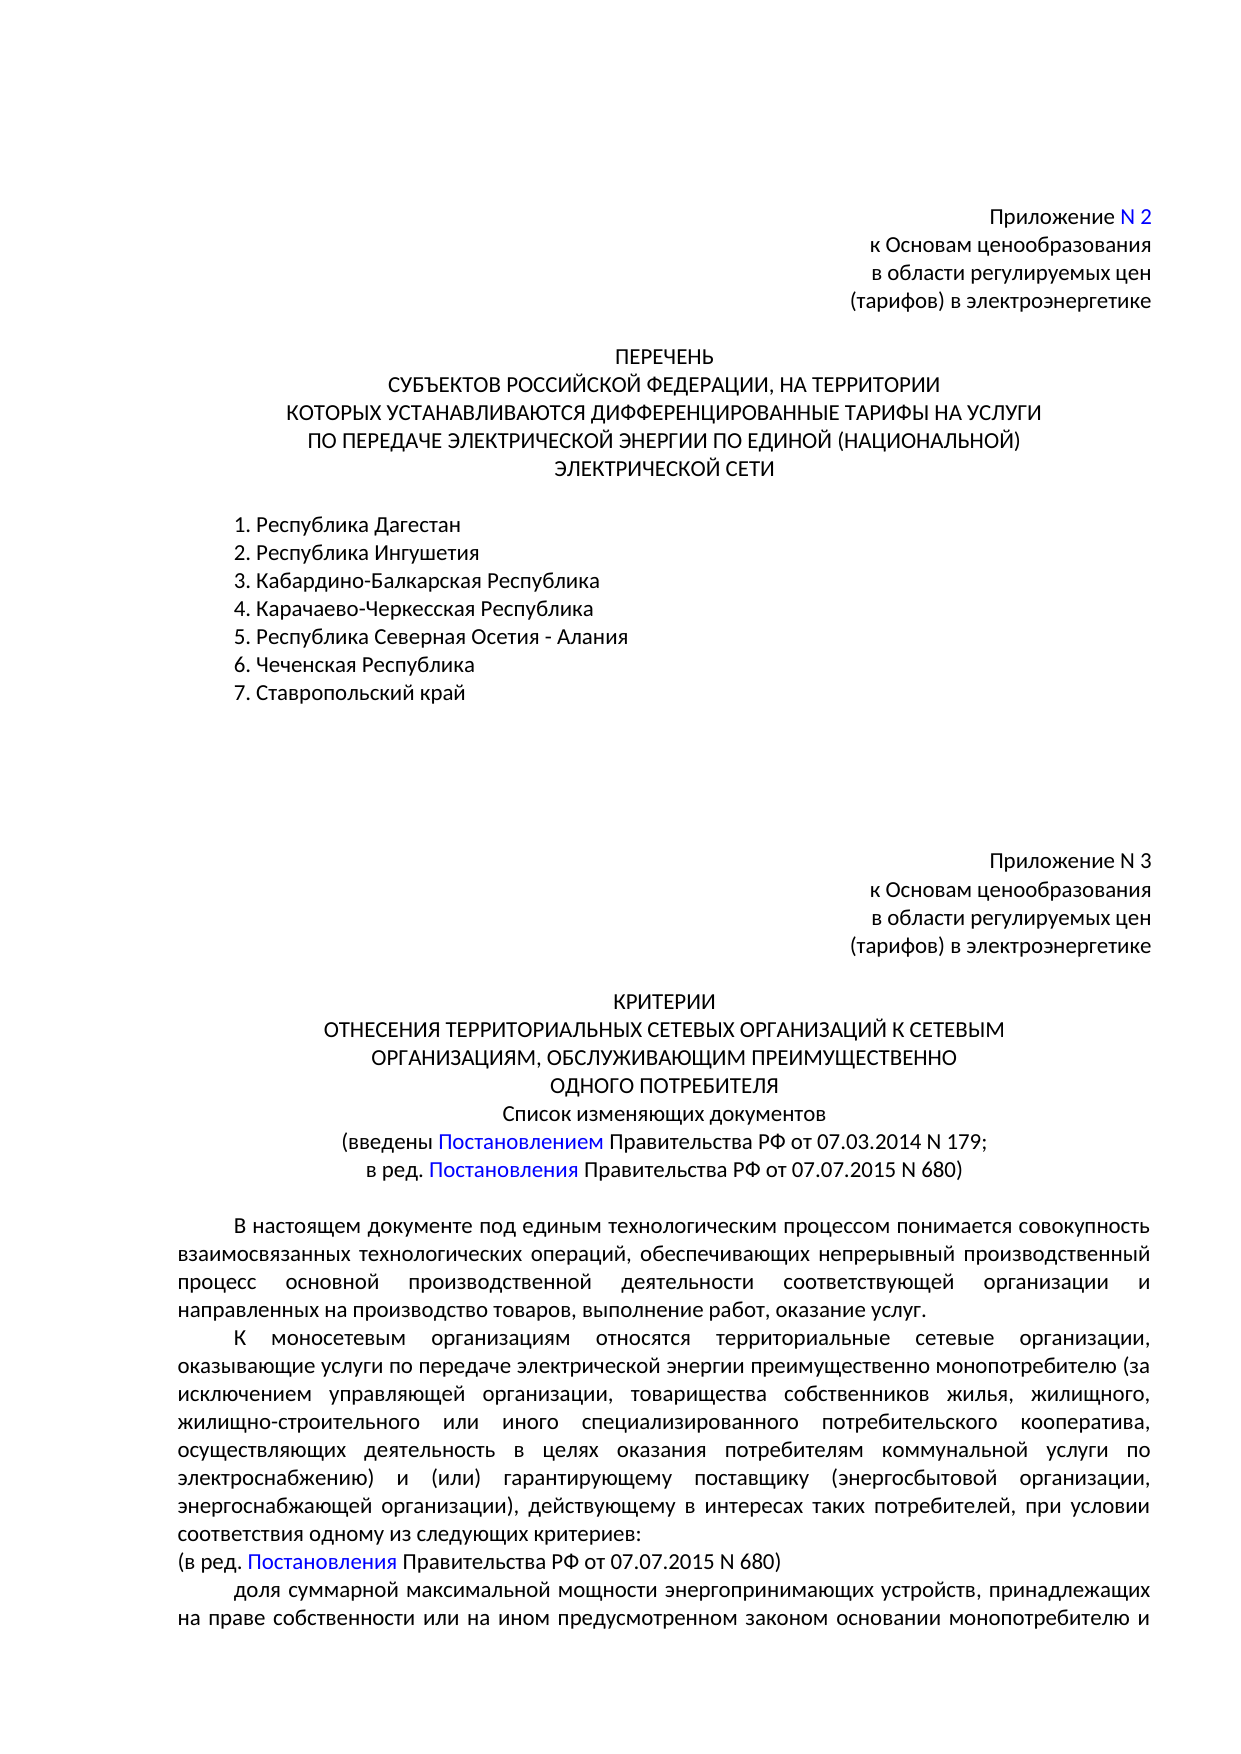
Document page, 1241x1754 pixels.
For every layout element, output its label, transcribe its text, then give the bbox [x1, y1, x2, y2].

text Список изменяющих документов [177, 1099, 1152, 1127]
text ПЕРЕЧЕНЬ [177, 342, 1152, 370]
text 4. Карачаево-Черкесская Республика [177, 594, 1152, 622]
text в области регулируемых цен [177, 258, 1152, 286]
text 2. Республика Ингушетия [177, 538, 1152, 566]
text КОТОРЫХ УСТАНАВЛИВАЮТСЯ ДИФФЕРЕНЦИРОВАННЫЕ ТАРИФЫ НА УСЛУГИ [177, 398, 1152, 426]
text ПО ПЕРЕДАЧЕ ЭЛЕКТРИЧЕСКОЙ ЭНЕРГИИ ПО ЕДИНОЙ (НАЦИОНАЛЬНОЙ) [177, 426, 1152, 454]
text ОРГАНИЗАЦИЯМ, ОБСЛУЖИВАЮЩИМ ПРЕИМУЩЕСТВЕННО [177, 1043, 1152, 1071]
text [177, 1575, 1152, 1631]
text (тарифов) в электроэнергетике [177, 286, 1152, 314]
text (в ред. Постановления Правительства РФ от 07.07.2015 N 680) [177, 1547, 1152, 1575]
text 1. Республика Дагестан [177, 510, 1152, 538]
text В настоящем документе под единым технологическим процессом понимается совокупность взаимосвязанных технологических операций, обеспечивающих непрерывный производственный процесс основной производственной деятельности соответствующей организации и направленных на производство товаров, выполнение работ, оказание услуг. [177, 1211, 1152, 1323]
text ЭЛЕКТРИЧЕСКОЙ СЕТИ [177, 454, 1152, 482]
text к Основам ценообразования [177, 875, 1152, 903]
text К моносетевым организациям относятся территориальные сетевые организации, оказывающие услуги по передаче электрической энергии преимущественно монопотребителю (за исключением управляющей организации, товарищества собственников жилья, жилищного, жилищно-строительного или иного специализированного потребительского кооператива, осуществляющих деятельность в целях оказания потребителям коммунальной услуги по электроснабжению) и (или) гарантирующему поставщику (энергосбытовой организации, энергоснабжающей организации), действующему в интересах таких потребителей, при условии соответствия одному из следующих критериев: [177, 1323, 1152, 1547]
text 7. Ставропольский край [177, 678, 1152, 707]
text 6. Чеченская Республика [177, 651, 1152, 678]
text КРИТЕРИИ [177, 987, 1152, 1015]
text ОДНОГО ПОТРЕБИТЕЛЯ [177, 1071, 1152, 1099]
text Приложение N 3 [177, 847, 1152, 875]
text 5. Республика Северная Осетия - Алания [177, 622, 1152, 651]
text Приложение N 2 [177, 202, 1152, 230]
text к Основам ценообразования [177, 230, 1152, 258]
text (тарифов) в электроэнергетике [177, 931, 1152, 959]
text ОТНЕСЕНИЯ ТЕРРИТОРИАЛЬНЫХ СЕТЕВЫХ ОРГАНИЗАЦИЙ К СЕТЕВЫМ [177, 1015, 1152, 1043]
text 3. Кабардино-Балкарская Республика [177, 566, 1152, 594]
text (введены Постановлением Правительства РФ от 07.03.2014 N 179; [177, 1127, 1152, 1155]
text в области регулируемых цен [177, 903, 1152, 931]
text СУБЪЕКТОВ РОССИЙСКОЙ ФЕДЕРАЦИИ, НА ТЕРРИТОРИИ [177, 370, 1152, 398]
text в ред. Постановления Правительства РФ от 07.07.2015 N 680) [177, 1155, 1152, 1183]
